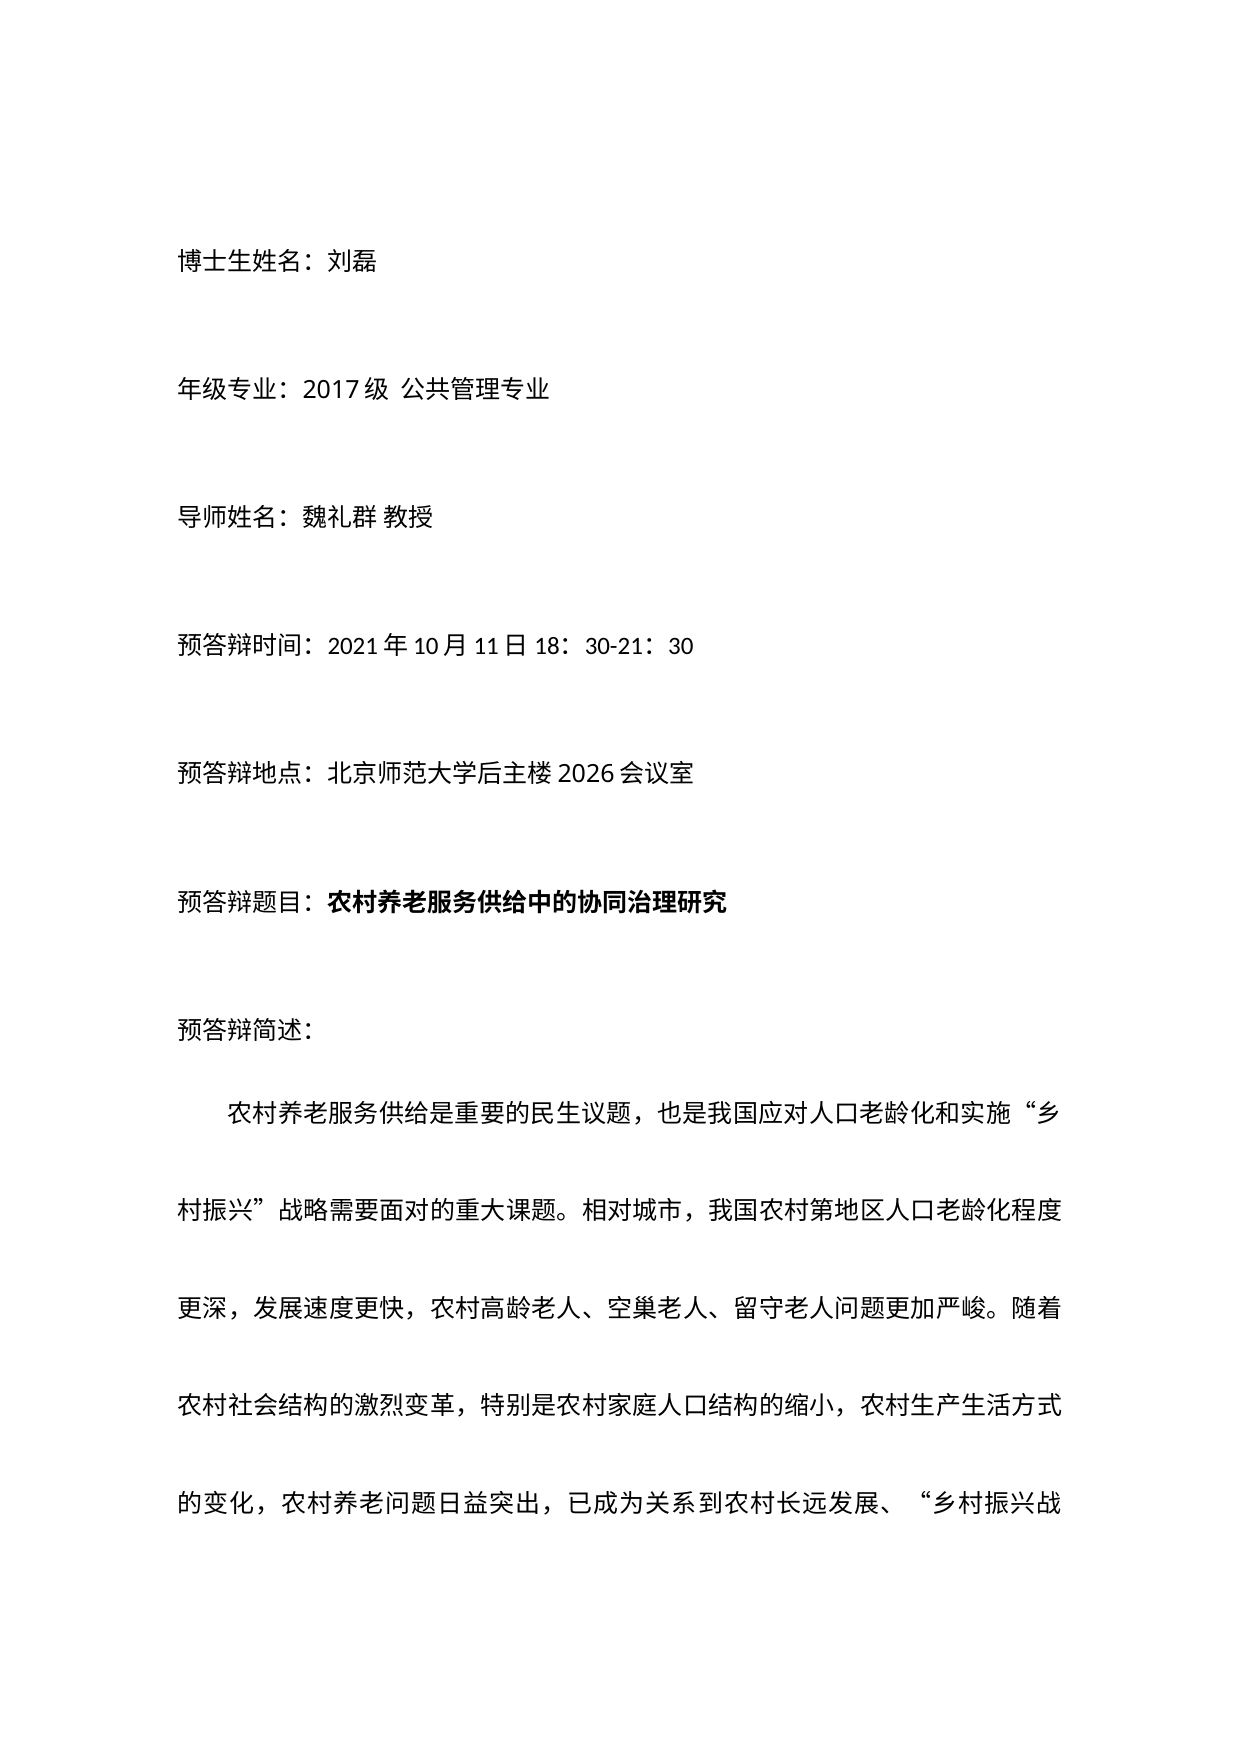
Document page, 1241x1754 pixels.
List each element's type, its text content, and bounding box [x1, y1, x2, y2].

text 预答辩题目：农村养老服务供给中的协同治理研究 [177, 868, 1063, 933]
text 博士生姓名：刘磊 [177, 227, 1063, 292]
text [177, 1079, 1063, 1534]
text 年级专业：2017级 公共管理专业 [177, 355, 1063, 420]
text 导师姓名：魏礼群 教授 [177, 483, 1063, 548]
text 预答辩地点：北京师范大学后主楼2026会议室 [177, 739, 1063, 804]
text 预答辩时间：2021年10月11日 18：30-21：30 [177, 611, 1063, 676]
text 预答辩简述： [177, 996, 1063, 1061]
